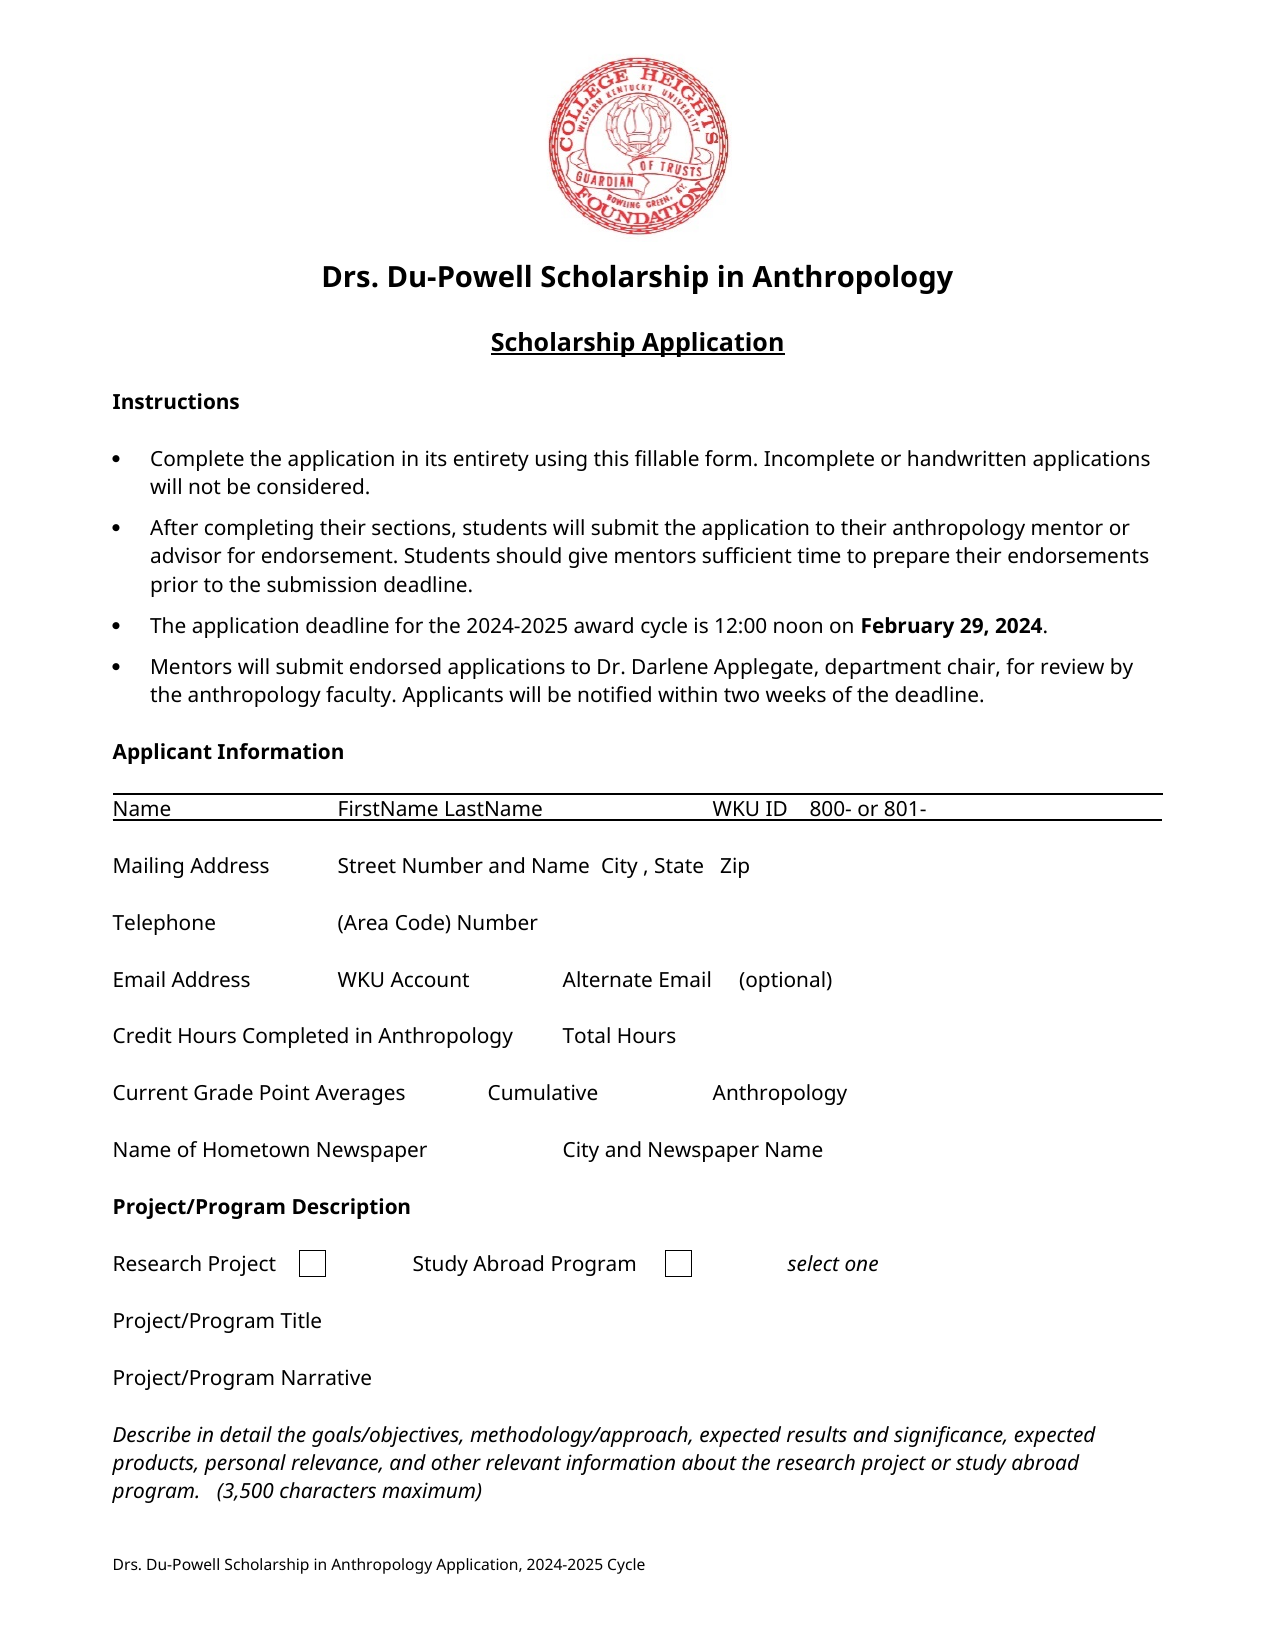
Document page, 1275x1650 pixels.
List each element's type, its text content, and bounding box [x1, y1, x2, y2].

text Telephone (Area Code) Number [112, 908, 1162, 936]
picture [543, 51, 732, 242]
text Scholarship Application [112, 324, 1162, 358]
text Current Grade Point Averages Cumulative Anthropology [112, 1078, 1162, 1107]
text Project/Program Description [112, 1192, 1162, 1221]
list After completing their sections, students will submit the application to their anthropology mentor or advisor for endorsement. Students should give mentors sufficient time to prepare their endorsements prior to the submission deadline. [112, 513, 1162, 598]
list Mentors will submit endorsed applications to Dr. Darlene Applegate, department chair, for review by the anthropology faculty. Applicants will be notified within two weeks of the deadline. [112, 652, 1162, 709]
list Complete the application in its entirety using this fillable form. Incomplete or handwritten applications will not be considered. [112, 444, 1162, 501]
list The application deadline for the 2024-2025 award cycle is 12:00 noon on February 29, 2024. [112, 611, 1162, 639]
text Project/Program Narrative [112, 1363, 1162, 1391]
text Credit Hours Completed in Anthropology Total Hours [112, 1022, 1162, 1050]
text Describe in detail the goals/objectives, methodology/approach, expected results and significance, expected products, personal relevance, and other relevant information about the research project or study abroad program. (3,500 characters maximum) [112, 1420, 1162, 1505]
text Instructions [112, 387, 1162, 415]
text Mailing Address Street Number and Name City , State Zip [112, 851, 1162, 879]
text Name of Hometown Newspaper City and Newspaper Name [112, 1135, 1162, 1164]
text Project/Program Title [112, 1306, 1162, 1334]
text Name FirstName LastName WKU ID 800- or 801- [112, 794, 1162, 819]
text Applicant Information [112, 737, 1162, 766]
text Drs. Du-Powell Scholarship in Anthropology [112, 256, 1162, 296]
text Email Address WKU Account Alternate Email (optional) [112, 965, 1162, 993]
text Research Project Study Abroad Program select one [112, 1249, 1162, 1277]
